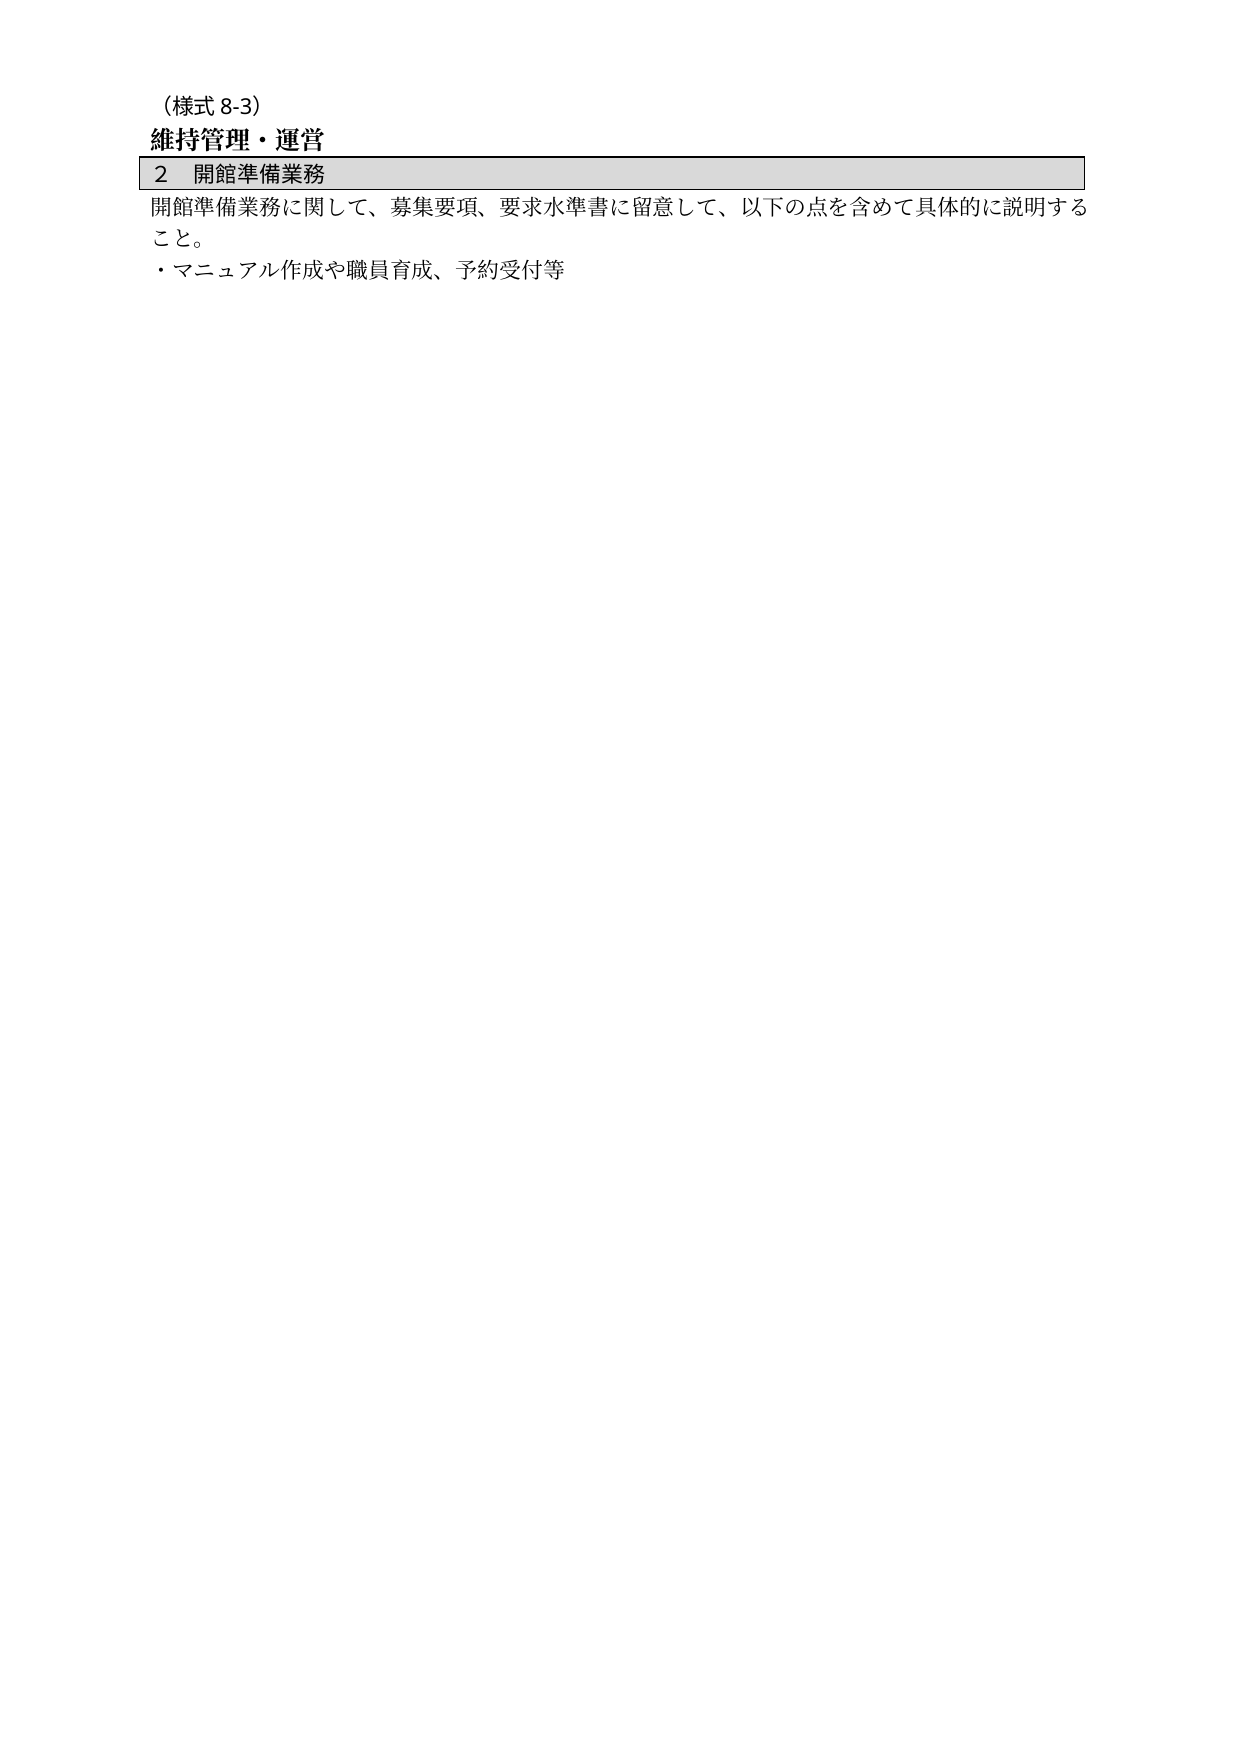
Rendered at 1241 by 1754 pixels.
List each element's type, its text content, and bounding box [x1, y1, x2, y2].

text ・マニュアル作成や職員育成、予約受付等 [150, 253, 1090, 284]
text 維持管理・運営 [150, 120, 998, 156]
table_header ２ 開館準備業務 [140, 158, 1084, 189]
text 開館準備業務に関して、募集要項、要求水準書に留意して、以下の点を含めて具体的に説明すること。 [150, 190, 1090, 253]
